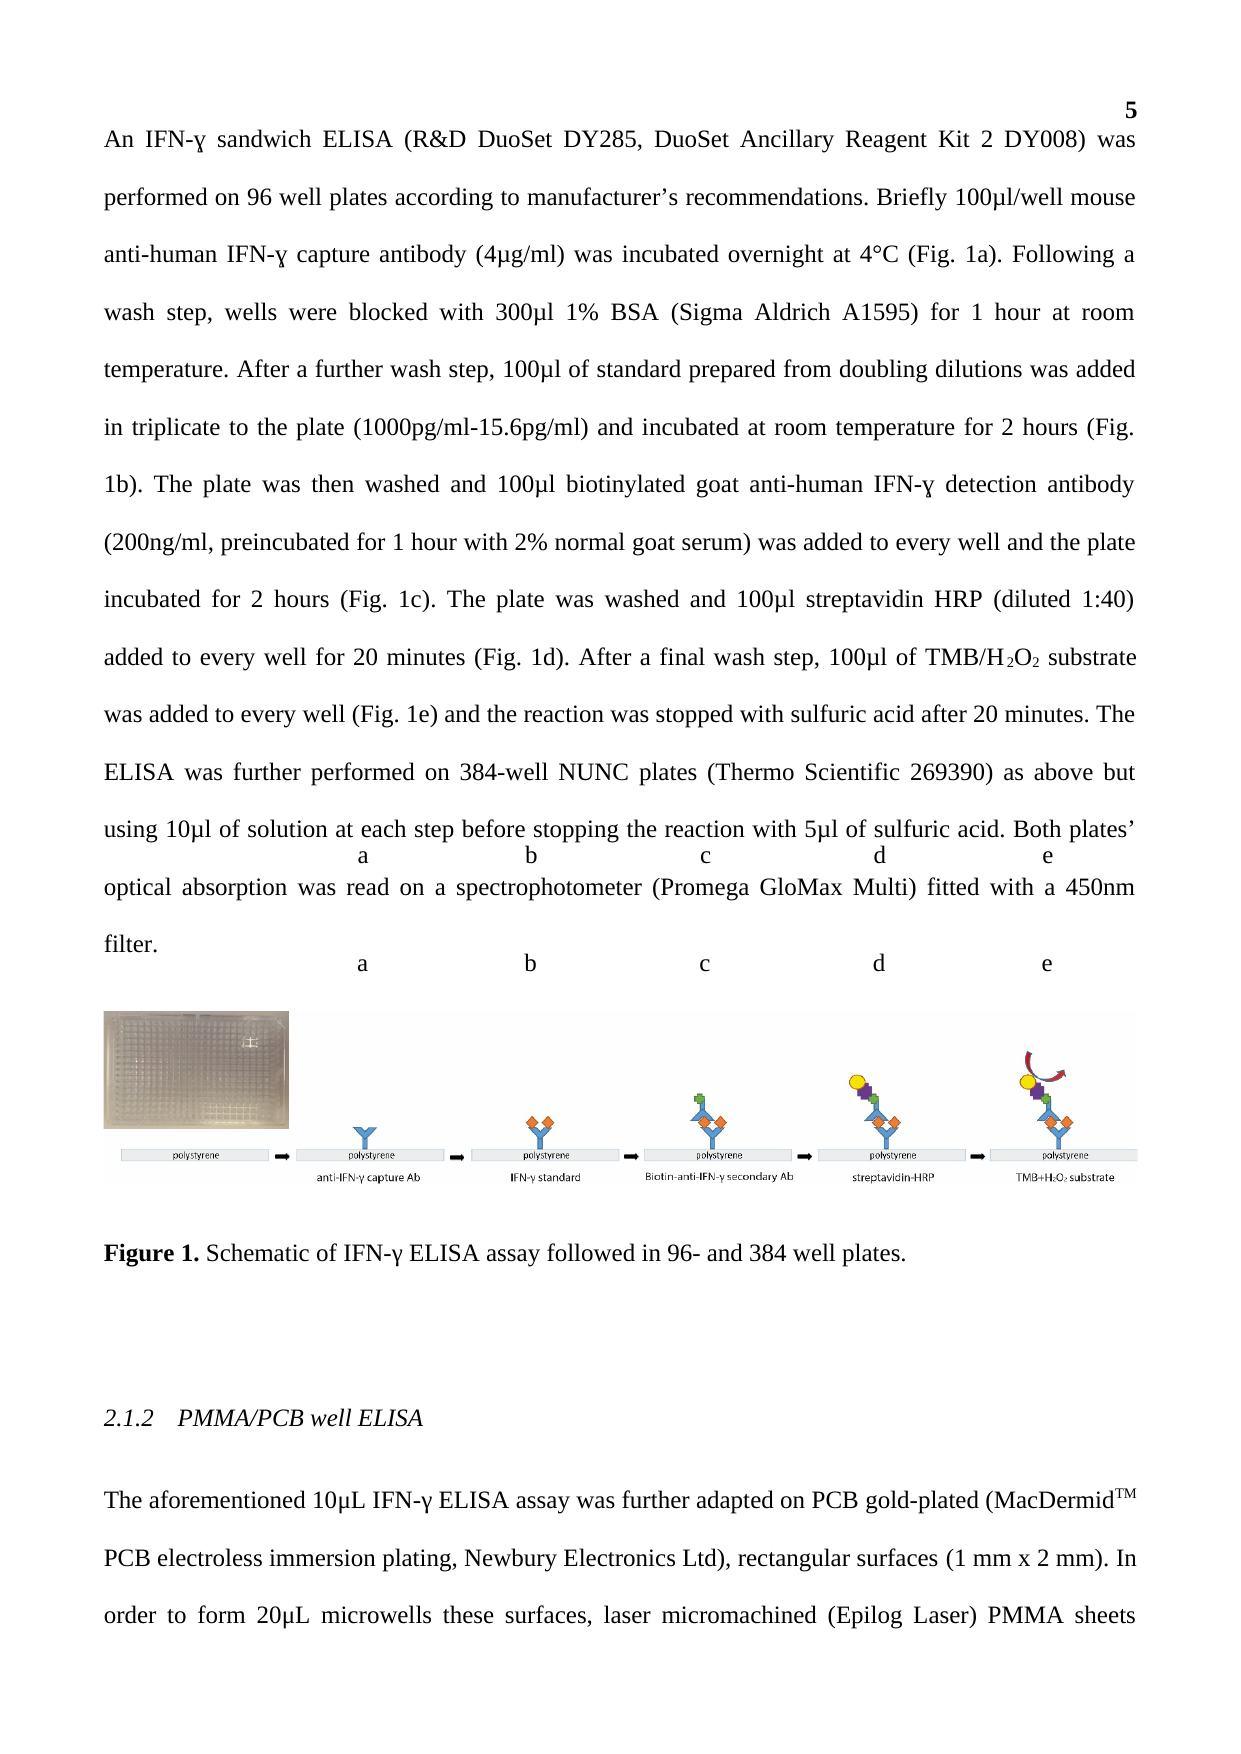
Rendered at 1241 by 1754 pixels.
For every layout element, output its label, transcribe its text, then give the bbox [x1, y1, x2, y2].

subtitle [103, 1485, 1137, 1629]
subtitle 2.1.2 PMMA/PCB well ELISA [103, 1403, 1137, 1432]
subtitle An IFN-ɣ sandwich ELISA (R&D DuoSet DY285, DuoSet Ancillary Reagent Kit 2 DY008) was performed on 96 well plates according to manufacturer’s recommendations. Briefly 100µl/well mouse anti-human IFN-ɣ capture antibody (4µg/ml) was incubated overnight at 4°C (Fig. 1a). Following a wash step, wells were blocked with 300µl 1% BSA (Sigma Aldrich A1595) for 1 hour at room temperature. After a further wash step, 100µl of standard prepared from doubling dilutions was added in triplicate to the plate (1000pg/ml-15.6pg/ml) and incubated at room temperature for 2 hours (Fig. 1b). The plate was then washed and 100µl biotinylated goat anti-human IFN-ɣ detection antibody (200ng/ml, preincubated for 1 hour with 2% normal goat serum) was added to every well and the plate incubated for 2 hours (Fig. 1c). The plate was washed and 100µl streptavidin HRP (diluted 1:40) added to every well for 20 minutes (Fig. 1d). After a final wash step, 100µl of TMB/H2O2 substrate was added to every well (Fig. 1e) and the reaction was stopped with sulfuric acid after 20 minutes. The ELISA was further performed on 384-well NUNC plates (Thermo Scientific 269390) as above but using 10µl of solution at each step before stopping the reaction with 5µl of sulfuric acid. Both plates’ optical absorption was read on a spectrophotometer (Promega GloMax Multi) fitted with a 450nm filter. [103, 124, 1137, 958]
subtitle Figure 1. Schematic of IFN-γ ELISA assay followed in 96- and 384 well plates. [103, 1238, 1137, 1267]
picture [103, 1011, 1138, 1184]
